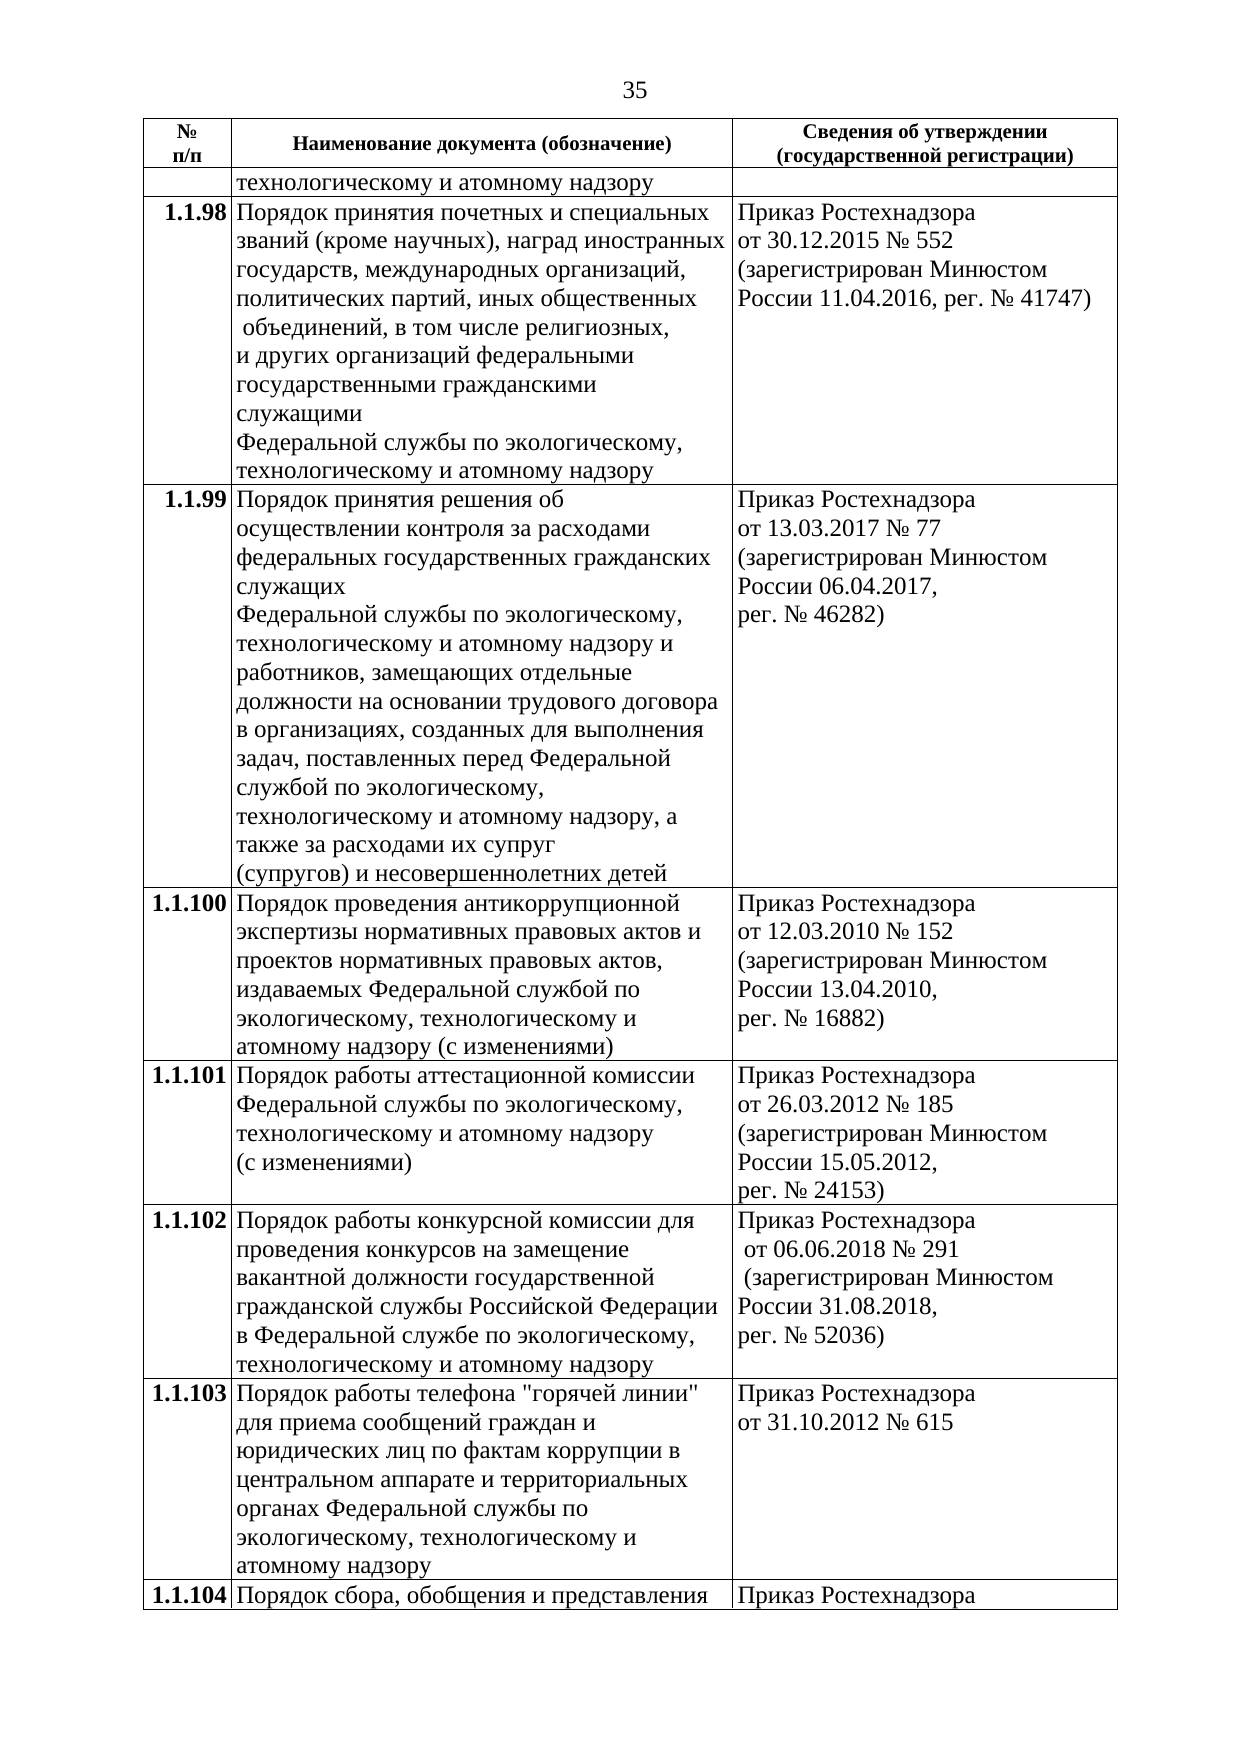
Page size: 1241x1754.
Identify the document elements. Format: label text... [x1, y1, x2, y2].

table_cell [144, 888, 231, 1060]
table_cell [144, 1379, 231, 1579]
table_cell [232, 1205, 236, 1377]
table_cell [144, 1580, 231, 1608]
table_cell Порядок проведения антикоррупционной экспертизы нормативных правовых актов и проектов нормативных правовых актов, издаваемых Федеральной службой по экологическому, технологическому и атомному надзору (с изменениями) [232, 888, 732, 1060]
table_cell Порядок работы телефона "горячей линии" для приема сообщений граждан и юридических лиц по фактам коррупции в центральном аппарате и территориальных органах Федеральной службы по экологическому, технологическому и атомному надзору [232, 1379, 732, 1579]
table_cell [144, 168, 231, 196]
table_cell Порядок принятия почетных и специальных званий (кроме научных), наград иностранных государств, международных организаций, политических партий, иных общественных объединений, в том числе религиозных, и других организаций федеральными государственными гражданскими служащими Федеральной службы по экологическому, технологическому и атомному надзору [232, 197, 732, 484]
table_cell Приказ Ростехнадзора от 06.06.2018 № 291 (зарегистрирован Минюстом России 31.08.2018, рег. № 52036) [733, 1205, 1117, 1377]
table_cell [232, 1580, 732, 1608]
table_header № п/п [144, 119, 231, 167]
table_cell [733, 1580, 1117, 1608]
table_cell Порядок работы аттестационной комиссии Федеральной службы по экологическому, технологическому и атомному надзору (с изменениями) [232, 1061, 732, 1204]
table_cell Порядок принятия решения об осуществлении контроля за расходами федеральных государственных гражданских служащих Федеральной службы по экологическому, технологическому и атомному надзору и работников, замещающих отдельные должности на основании трудового договора в организациях, созданных для выполнения задач, поставленных перед Федеральной службой по экологическому, технологическому и атомному надзору, а также за расходами их супруг (супругов) и несовершеннолетних детей [232, 485, 732, 887]
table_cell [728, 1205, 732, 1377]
table_cell [144, 197, 231, 484]
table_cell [232, 168, 732, 196]
table_header Сведения об утверждении (государственной регистрации) [733, 119, 1117, 167]
table_header Наименование документа (обозначение) [232, 119, 732, 167]
table_cell Приказ Ростехнадзора от 12.03.2010 № 152 (зарегистрирован Минюстом России 13.04.2010, рег. № 16882) [733, 888, 1117, 1060]
table_cell Приказ Ростехнадзора от 30.12.2015 № 552 (зарегистрирован Минюстом России 11.04.2016, рег. № 41747) [733, 197, 1117, 484]
table_cell Приказ Ростехнадзора от 13.03.2017 № 77 (зарегистрирован Минюстом России 06.04.2017, рег. № 46282) [733, 485, 1117, 887]
table_cell Приказ Ростехнадзора от 31.10.2012 № 615 [733, 1379, 1117, 1579]
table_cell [733, 168, 1117, 196]
table_cell Приказ Ростехнадзора от 26.03.2012 № 185 (зарегистрирован Минюстом России 15.05.2012, рег. № 24153) [733, 1061, 1117, 1204]
table_cell [144, 485, 231, 887]
table_cell [144, 1205, 231, 1377]
table_cell [144, 1061, 231, 1204]
